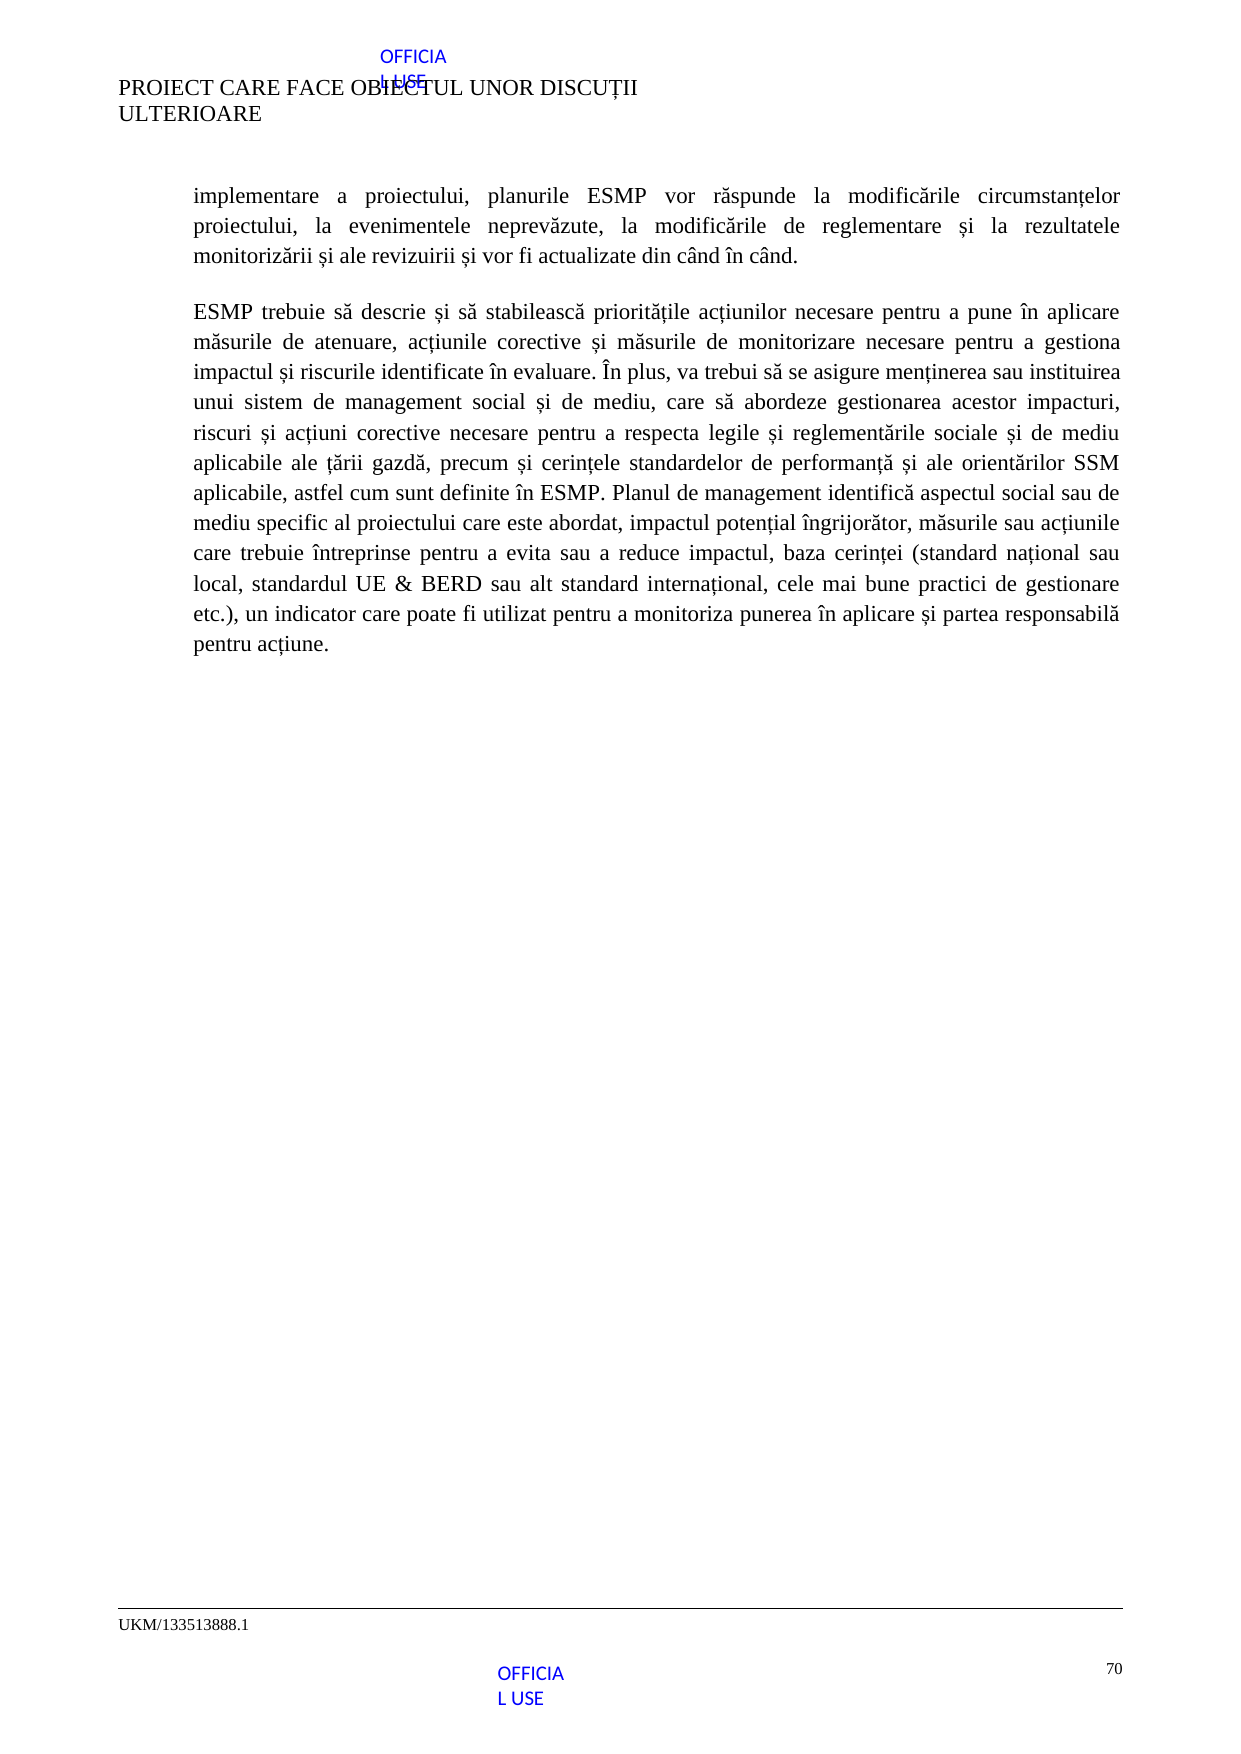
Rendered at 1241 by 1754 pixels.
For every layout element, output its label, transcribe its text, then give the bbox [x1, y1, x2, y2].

text ESMP trebuie să descrie și să stabilească prioritățile acțiunilor necesare pentru a pune în aplicare măsurile de atenuare, acțiunile corective și măsurile de monitorizare necesare pentru a gestiona impactul și riscurile identificate în evaluare. În plus, va trebui să se asigure menținerea sau instituirea unui sistem de management social și de mediu, care să abordeze gestionarea acestor impacturi, riscuri și acțiuni corective necesare pentru a respecta legile și reglementările sociale și de mediu aplicabile ale țării gazdă, precum și cerințele standardelor de performanță și ale orientărilor SSM aplicabile, astfel cum sunt definite în ESMP. Planul de management identifică aspectul social sau de mediu specific al proiectului care este abordat, impactul potențial îngrijorător, măsurile sau acțiunile care trebuie întreprinse pentru a evita sau a reduce impactul, baza cerinței (standard național sau local, standardul UE & BERD sau alt standard internațional, cele mai bune practici de gestionare etc.), un indicator care poate fi utilizat pentru a monitoriza punerea în aplicare și partea responsabilă pentru acțiune. [193, 298, 1122, 656]
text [193, 182, 1122, 269]
